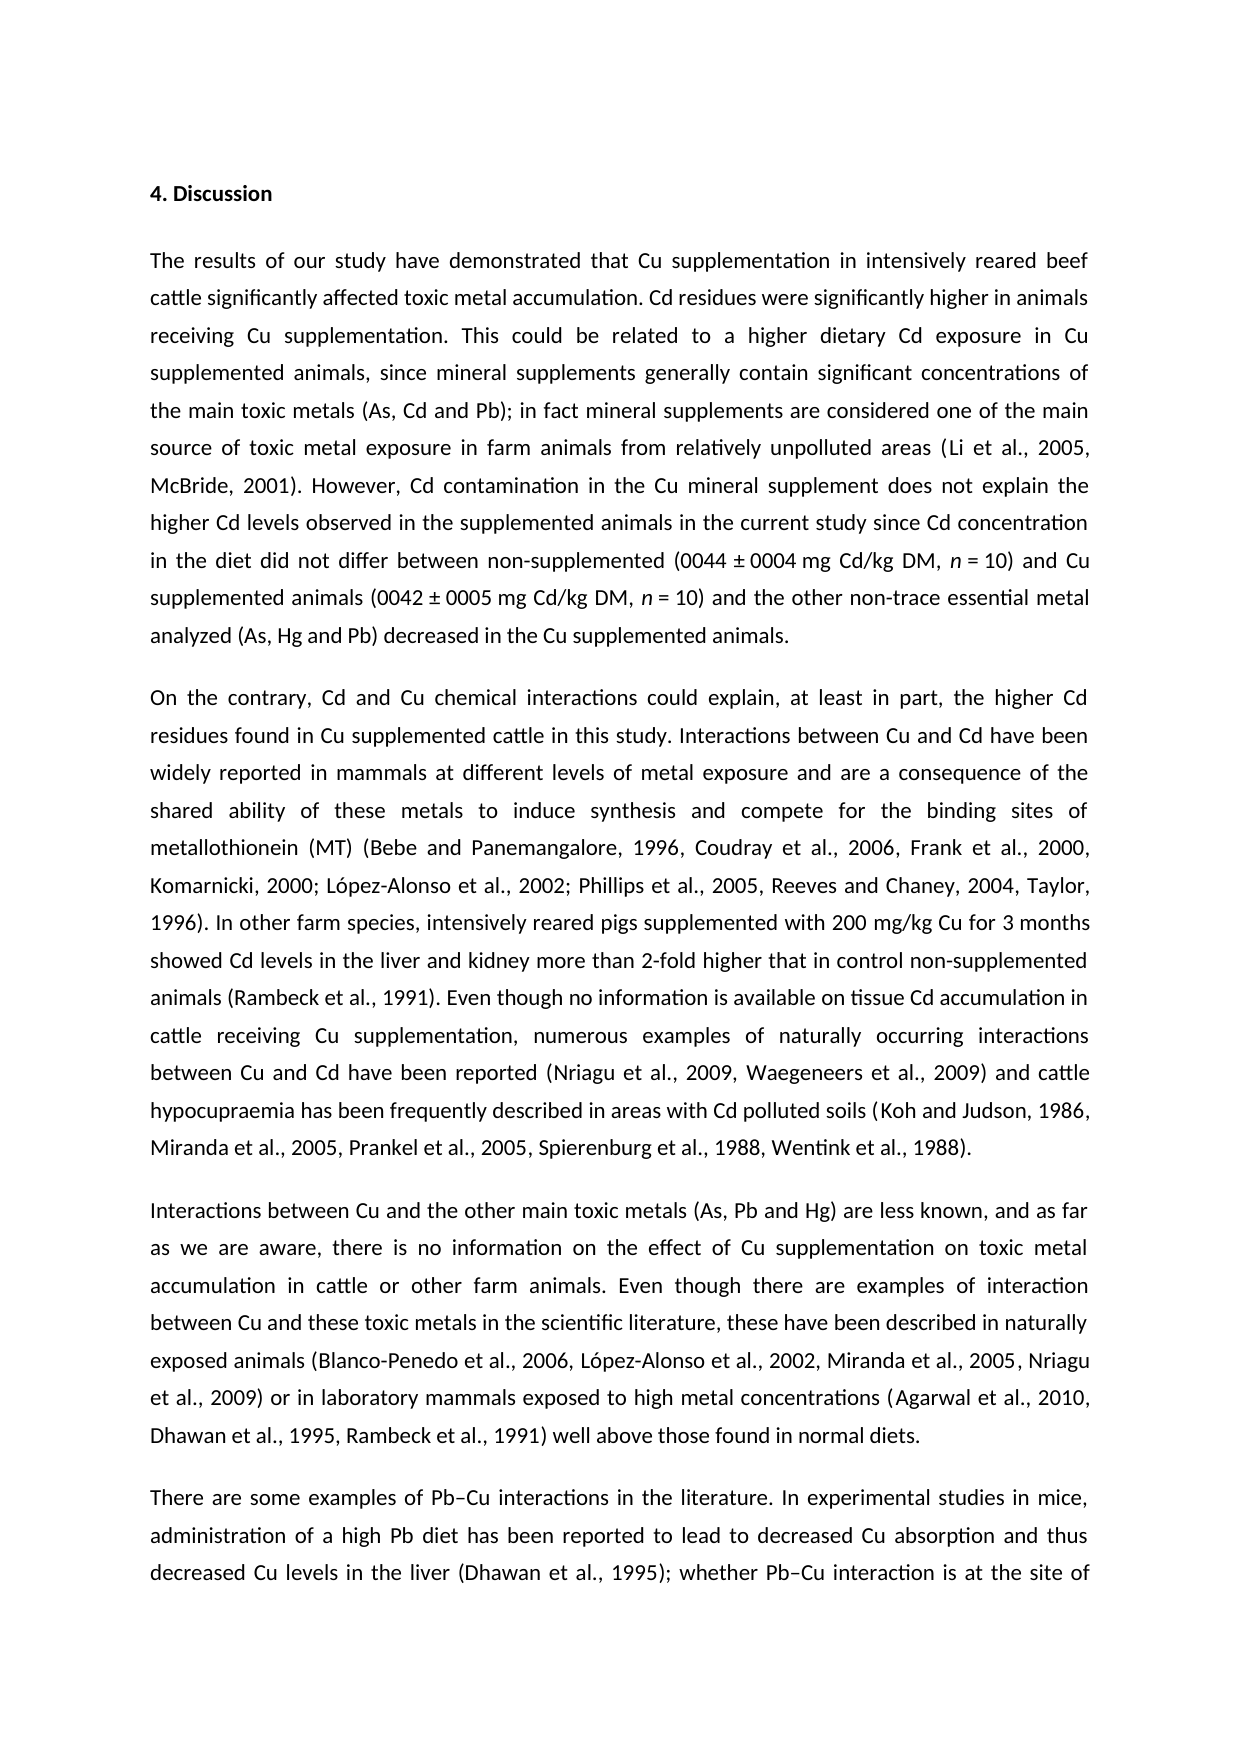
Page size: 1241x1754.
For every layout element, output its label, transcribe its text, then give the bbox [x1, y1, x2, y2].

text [150, 1474, 1090, 1586]
text On the contrary, Cd and Cu chemical interactions could explain, at least in part, the higher Cd residues found in Cu supplemented cattle in this study. Interactions between Cu and Cd have been widely reported in mammals at different levels of metal exposure and are a consequence of the shared ability of these metals to induce synthesis and compete for the binding sites of metallothionein (MT) (Bebe and Panemangalore, 1996, Coudray et al., 2006, Frank et al., 2000, Komarnicki, 2000; López-Alonso et al., 2002; Phillips et al., 2005, Reeves and Chaney, 2004, Taylor, 1996). In other farm species, intensively reared pigs supplemented with 200 mg/kg Cu for 3 months showed Cd levels in the liver and kidney more than 2-fold higher that in control non-supplemented animals (Rambeck et al., 1991). Even though no information is available on tissue Cd accumulation in cattle receiving Cu supplementation, numerous examples of naturally occurring interactions between Cu and Cd have been reported (Nriagu et al., 2009, Waegeneers et al., 2009) and cattle hypocupraemia has been frequently described in areas with Cd polluted soils (Koh and Judson, 1986, Miranda et al., 2005, Prankel et al., 2005, Spierenburg et al., 1988, Wentink et al., 1988). [150, 674, 1090, 1161]
text The results of our study have demonstrated that Cu supplementation in intensively reared beef cattle significantly affected toxic metal accumulation. Cd residues were significantly higher in animals receiving Cu supplementation. This could be related to a higher dietary Cd exposure in Cu supplemented animals, since mineral supplements generally contain significant concentrations of the main toxic metals (As, Cd and Pb); in fact mineral supplements are considered one of the main source of toxic metal exposure in farm animals from relatively unpolluted areas (Li et al., 2005, McBride, 2001). However, Cd contamination in the Cu mineral supplement does not explain the higher Cd levels observed in the supplemented animals in the current study since Cd concentration in the diet did not differ between non-supplemented (0044 ± 0004 mg Cd/kg DM, n = 10) and Cu supplemented animals (0042 ± 0005 mg Cd/kg DM, n = 10) and the other non-trace essential metal analyzed (As, Hg and Pb) decreased in the Cu supplemented animals. [150, 236, 1090, 649]
text Interactions between Cu and the other main toxic metals (As, Pb and Hg) are less known, and as far as we are aware, there is no information on the effect of Cu supplementation on toxic metal accumulation in cattle or other farm animals. Even though there are examples of interaction between Cu and these toxic metals in the scientific literature, these have been described in naturally exposed animals (Blanco-Penedo et al., 2006, López-Alonso et al., 2002, Miranda et al., 2005, Nriagu et al., 2009) or in laboratory mammals exposed to high metal concentrations (Agarwal et al., 2010, Dhawan et al., 1995, Rambeck et al., 1991) well above those found in normal diets. [150, 1186, 1090, 1449]
subtitle 4. Discussion [150, 179, 1090, 207]
